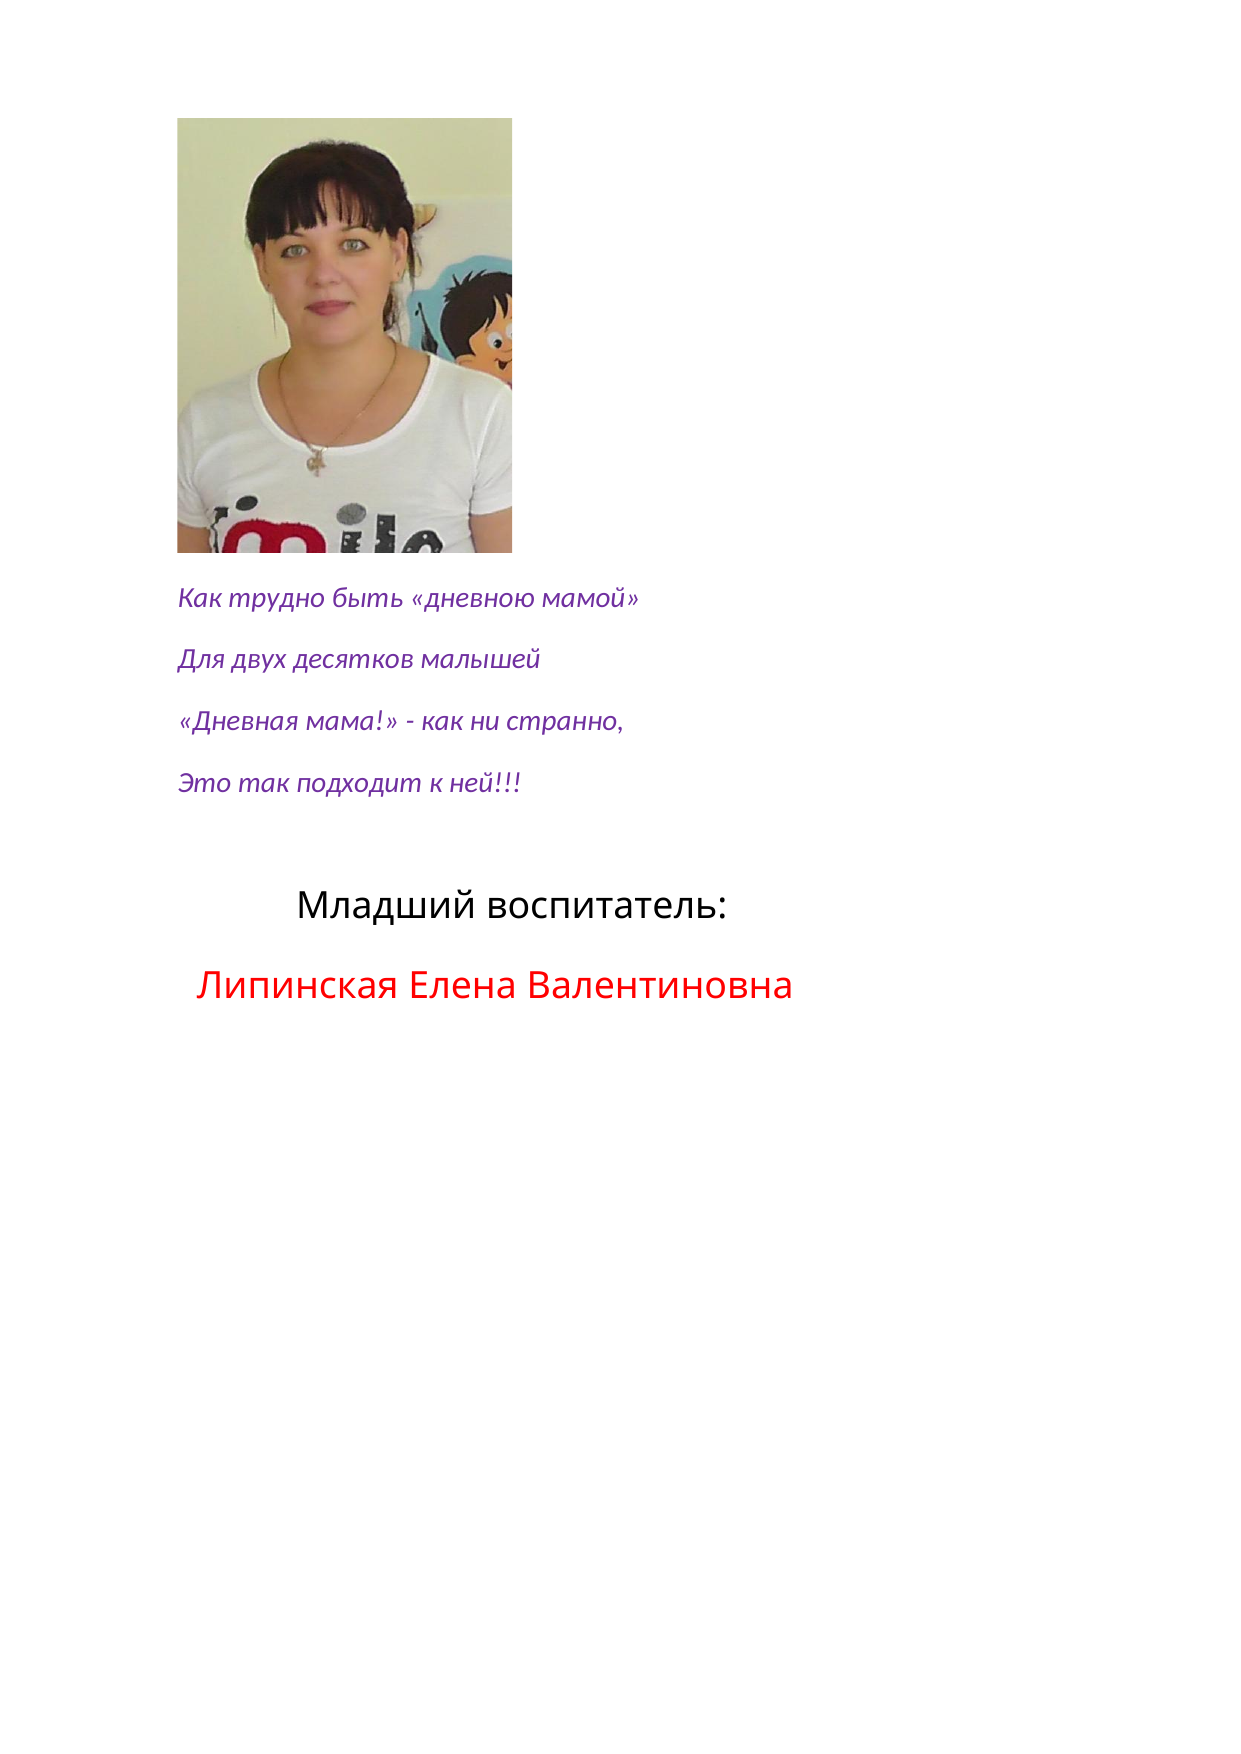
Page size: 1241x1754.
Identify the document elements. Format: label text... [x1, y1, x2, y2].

text Младший воспитатель: [177, 879, 1152, 930]
text Как трудно быть «дневною мамой» [177, 579, 1152, 614]
text Это так подходит к ней!!! [177, 764, 1152, 800]
text Для двух десятков малышей [177, 641, 1152, 676]
text Липинская Елена Валентиновна [177, 958, 1152, 1009]
picture [177, 118, 513, 553]
text «Дневная мама!» - как ни странно, [177, 702, 1152, 738]
